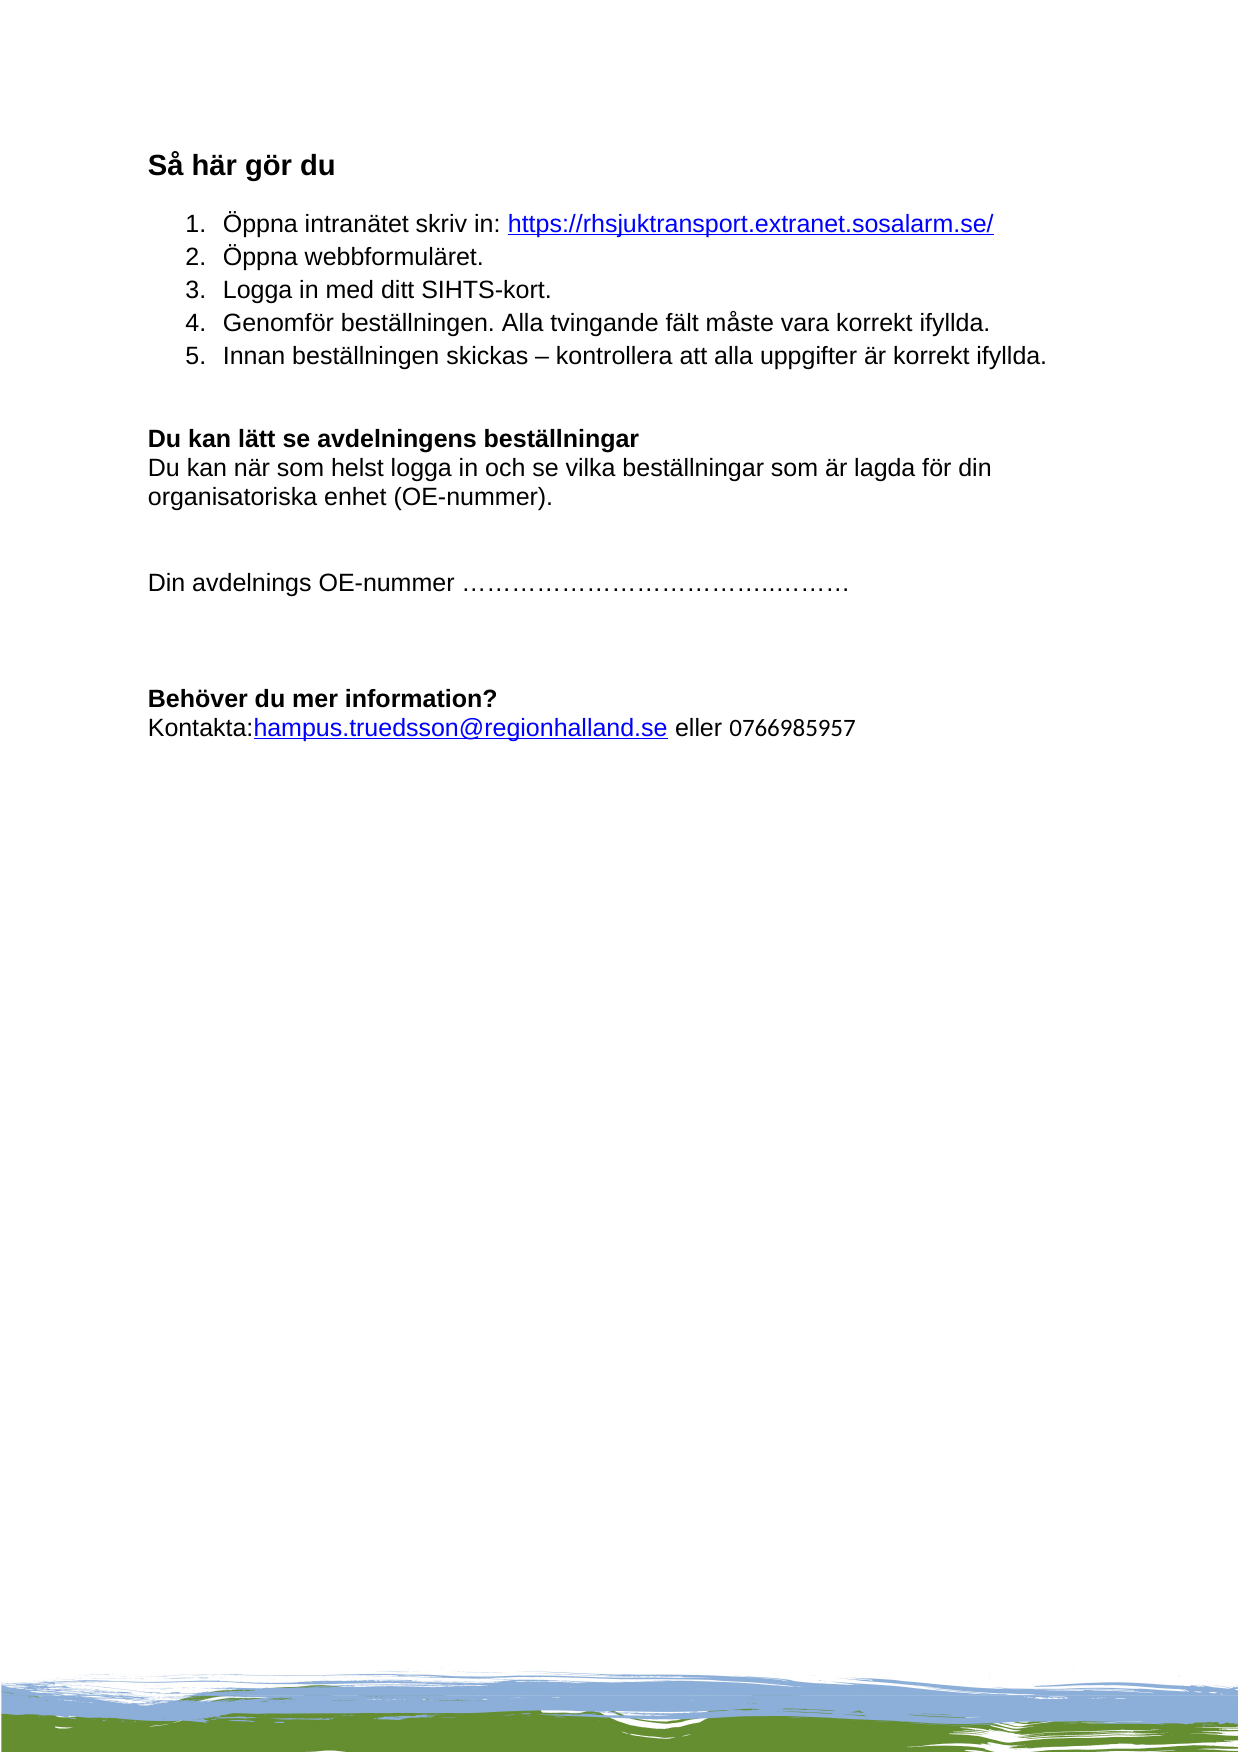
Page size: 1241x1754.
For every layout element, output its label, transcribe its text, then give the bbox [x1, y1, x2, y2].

text Behöver du mer information? Kontakta:hampus.truedsson@regionhalland.se eller 0766985957 [148, 683, 1092, 743]
list Genomför beställningen. Alla tvingande fält måste vara korrekt ifyllda. [185, 308, 1092, 337]
text Du kan när som helst logga in och se vilka beställningar som är lagda för din organisatoriska enhet (OE-nummer). [148, 453, 1092, 510]
list Logga in med ditt SIHTS-kort. [185, 275, 1092, 304]
text Så här gör du [148, 148, 1092, 209]
list Öppna intranätet skriv in: https://rhsjuktransport.extranet.sosalarm.se/ [185, 209, 1092, 238]
text Din avdelnings OE-nummer ………………………………..……… [148, 510, 1092, 596]
picture [0, 1657, 1238, 1751]
text Du kan lätt se avdelningens beställningar [148, 395, 1092, 453]
list Öppna webbformuläret. [185, 242, 1092, 271]
list Innan beställningen skickas – kontrollera att alla uppgifter är korrekt ifyllda. [185, 341, 1092, 370]
